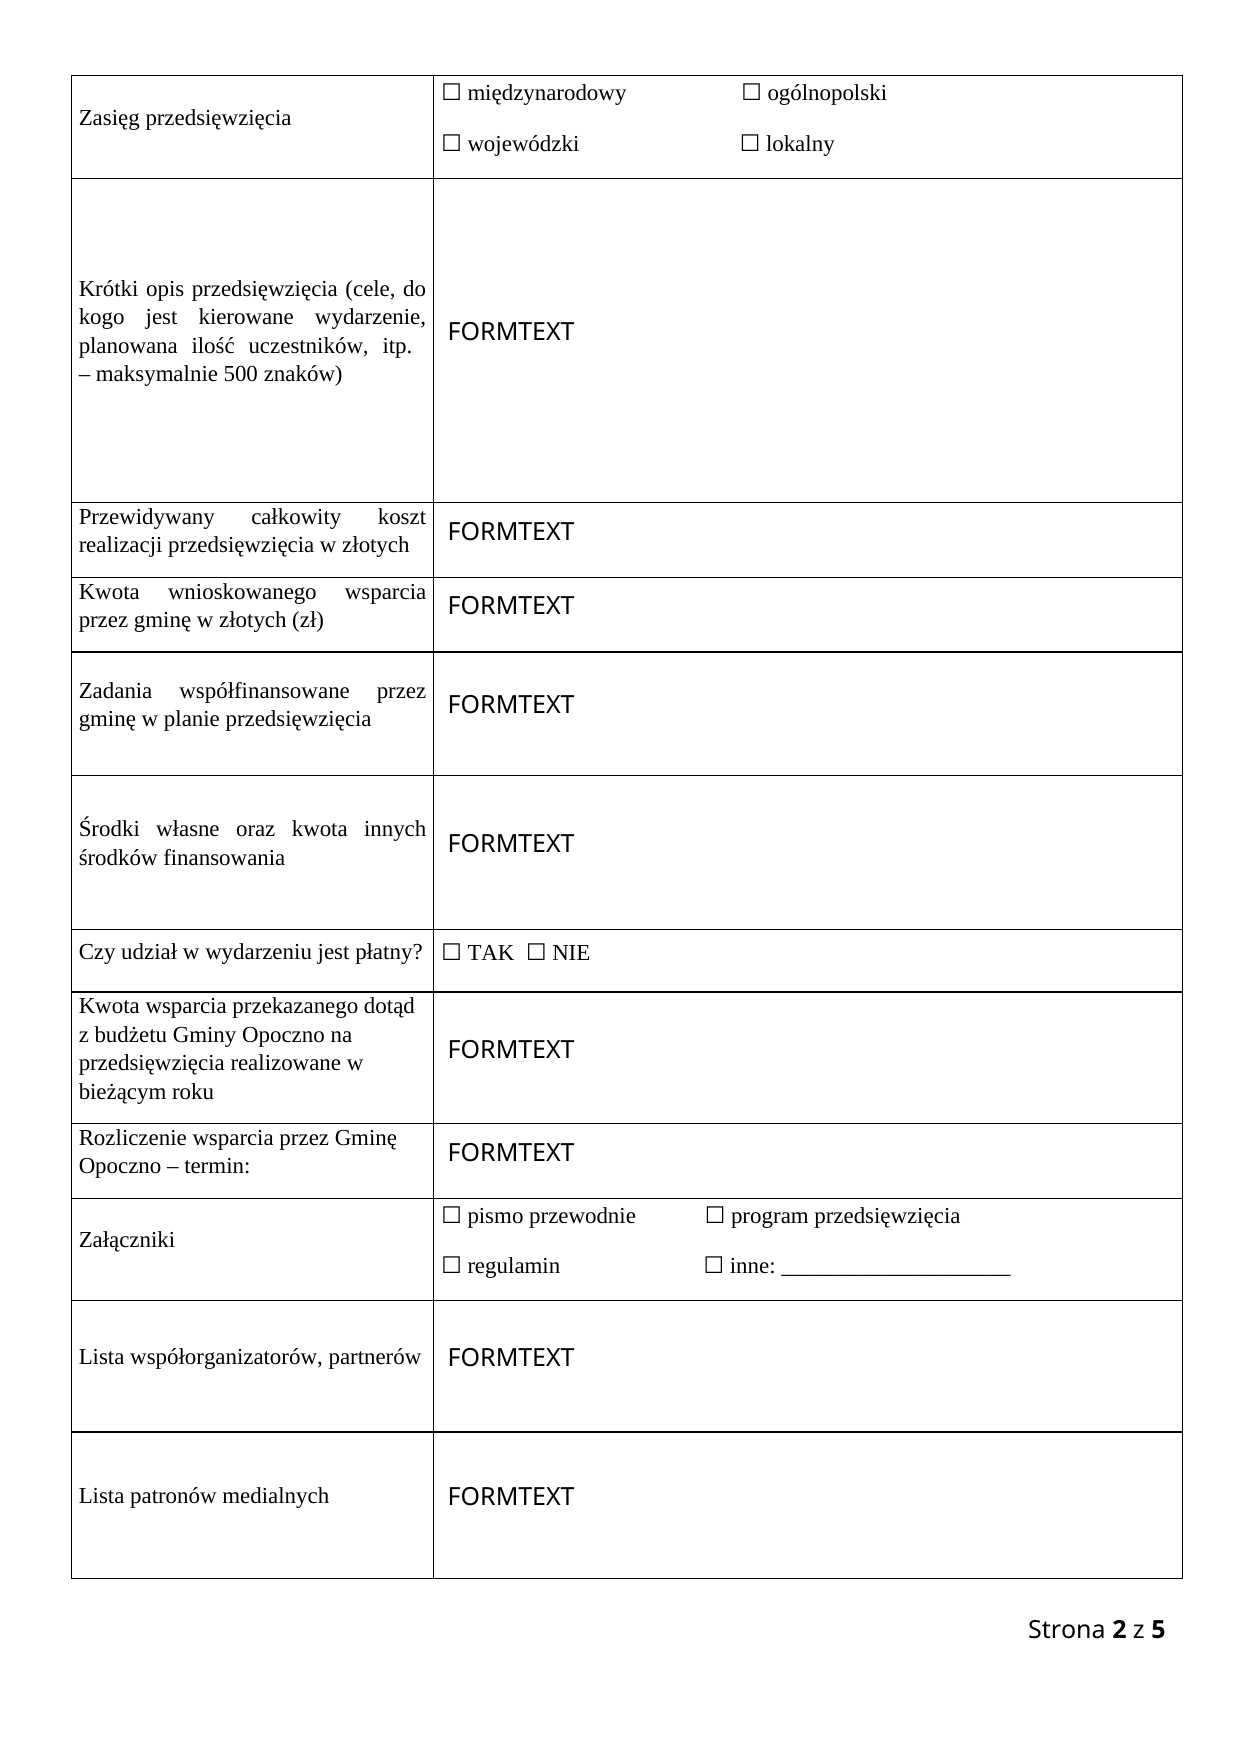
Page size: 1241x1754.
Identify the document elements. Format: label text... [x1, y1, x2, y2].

table_cell Czy udział w wydarzeniu jest płatny? [72, 930, 433, 991]
table_cell TAK NIE [434, 930, 1182, 991]
table_cell Rozliczenie wsparcia przez Gminę Opoczno – termin: [72, 1124, 433, 1198]
table_cell Kwota wsparcia przekazanego dotąd z budżetu Gminy Opoczno na przedsięwzięcia realizowane w bieżącym roku [72, 993, 433, 1123]
table_cell pismo przewodnie program przedsięwzięcia regulamin inne: ____________________ [434, 1199, 1182, 1299]
table_cell Lista współorganizatorów, partnerów [72, 1301, 433, 1431]
table_cell Kwota wnioskowanego wsparcia przez gminę w złotych (zł) [72, 578, 433, 651]
table_cell Załączniki [72, 1199, 433, 1299]
table_cell Zadania współfinansowane przez gminę w planie przedsięwzięcia [72, 653, 433, 775]
table_cell Zasięg przedsięwzięcia [72, 76, 433, 177]
table_cell Lista patronów medialnych [72, 1433, 433, 1578]
table_cell Krótki opis przedsięwzięcia (cele, do kogo jest kierowane wydarzenie, planowana ilość uczestników, itp. – maksymalnie 500 znaków) [72, 179, 433, 502]
table_cell międzynarodowy ogólnopolski wojewódzki lokalny [434, 76, 1182, 177]
table_cell Przewidywany całkowity koszt realizacji przedsięwzięcia w złotych [72, 503, 433, 577]
table_cell Środki własne oraz kwota innych środków finansowania [72, 776, 433, 929]
